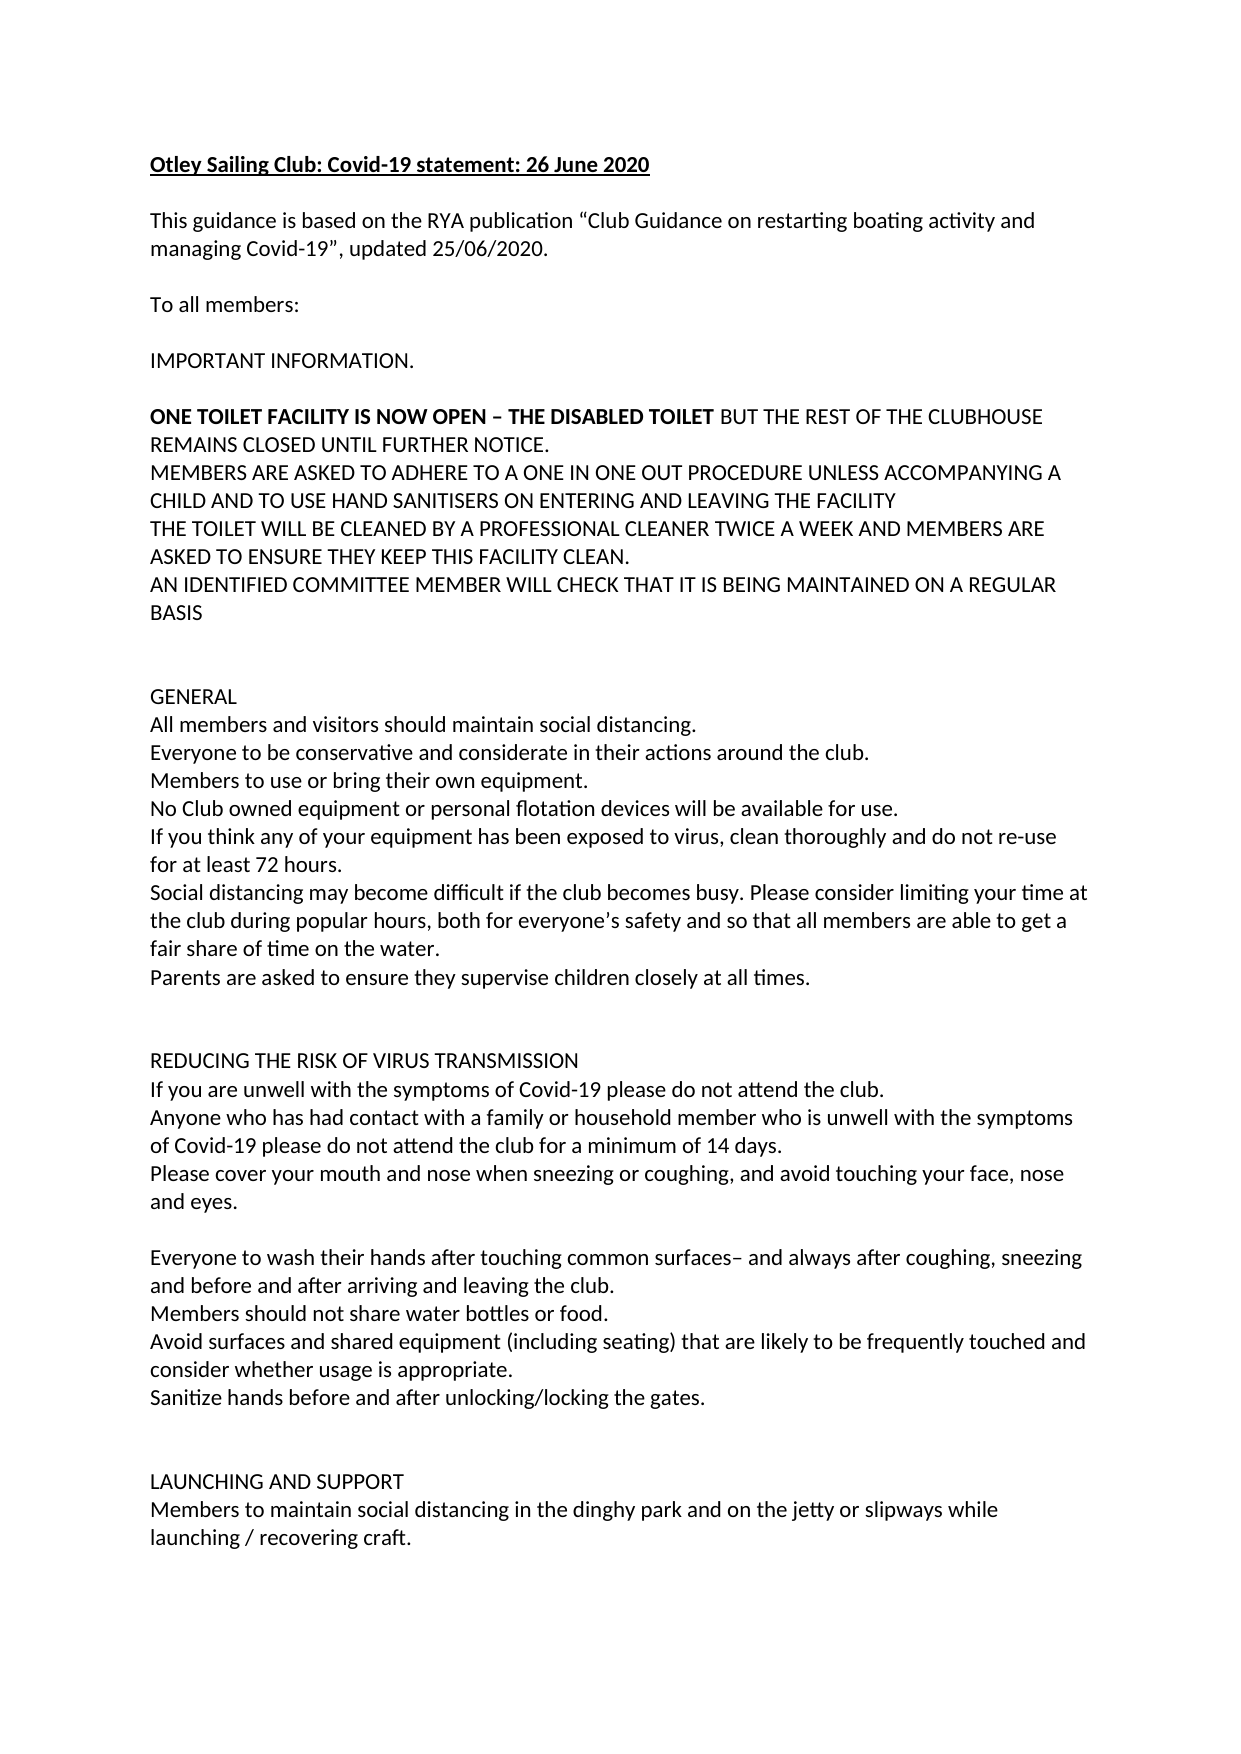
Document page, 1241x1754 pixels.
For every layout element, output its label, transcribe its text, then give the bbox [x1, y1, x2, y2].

text Anyone who has had contact with a family or household member who is unwell with the symptoms of Covid-19 please do not attend the club for a minimum of 14 days. [150, 1103, 1090, 1159]
text Members to use or bring their own equipment. [150, 766, 1090, 794]
text THE TOILET WILL BE CLEANED BY A PROFESSIONAL CLEANER TWICE A WEEK AND MEMBERS ARE ASKED TO ENSURE THEY KEEP THIS FACILITY CLEAN. [150, 514, 1090, 570]
text To all members: [150, 290, 1090, 318]
text Otley Sailing Club: Covid-19 statement: 26 June 2020 [150, 150, 1090, 178]
text Members should not share water bottles or food. [150, 1299, 1090, 1327]
text If you think any of your equipment has been exposed to virus, clean thoroughly and do not re-use for at least 72 hours. [150, 822, 1090, 878]
text ONE TOILET FACILITY IS NOW OPEN – THE DISABLED TOILET BUT THE REST OF THE CLUBHOUSE REMAINS CLOSED UNTIL FURTHER NOTICE. [150, 402, 1090, 458]
text Members to maintain social distancing in the dinghy park and on the jetty or slipways while launching / recovering craft. [150, 1495, 1090, 1551]
text Everyone to be conservative and considerate in their actions around the club. [150, 738, 1090, 766]
text IMPORTANT INFORMATION. [150, 346, 1090, 374]
text GENERAL [150, 682, 1090, 710]
text AN IDENTIFIED COMMITTEE MEMBER WILL CHECK THAT IT IS BEING MAINTAINED ON A REGULAR BASIS [150, 570, 1090, 626]
text Avoid surfaces and shared equipment (including seating) that are likely to be frequently touched and consider whether usage is appropriate. [150, 1327, 1090, 1383]
text If you are unwell with the symptoms of Covid-19 please do not attend the club. [150, 1075, 1090, 1103]
text All members and visitors should maintain social distancing. [150, 710, 1090, 738]
text No Club owned equipment or personal flotation devices will be available for use. [150, 794, 1090, 822]
text REDUCING THE RISK OF VIRUS TRANSMISSION [150, 1047, 1090, 1075]
text Please cover your mouth and nose when sneezing or coughing, and avoid touching your face, nose and eyes. [150, 1159, 1090, 1215]
text This guidance is based on the RYA publication “Club Guidance on restarting boating activity and managing Covid-19”, updated 25/06/2020. [150, 206, 1090, 262]
text Everyone to wash their hands after touching common surfaces– and always after coughing, sneezing and before and after arriving and leaving the club. [150, 1243, 1090, 1299]
text Parents are asked to ensure they supervise children closely at all times. [150, 963, 1090, 991]
text MEMBERS ARE ASKED TO ADHERE TO A ONE IN ONE OUT PROCEDURE UNLESS ACCOMPANYING A CHILD AND TO USE HAND SANITISERS ON ENTERING AND LEAVING THE FACILITY [150, 458, 1090, 514]
text Sanitize hands before and after unlocking/locking the gates. [150, 1383, 1090, 1411]
text LAUNCHING AND SUPPORT [150, 1467, 1090, 1495]
text Social distancing may become difficult if the club becomes busy. Please consider limiting your time at the club during popular hours, both for everyone’s safety and so that all members are able to get a fair share of time on the water. [150, 878, 1090, 963]
